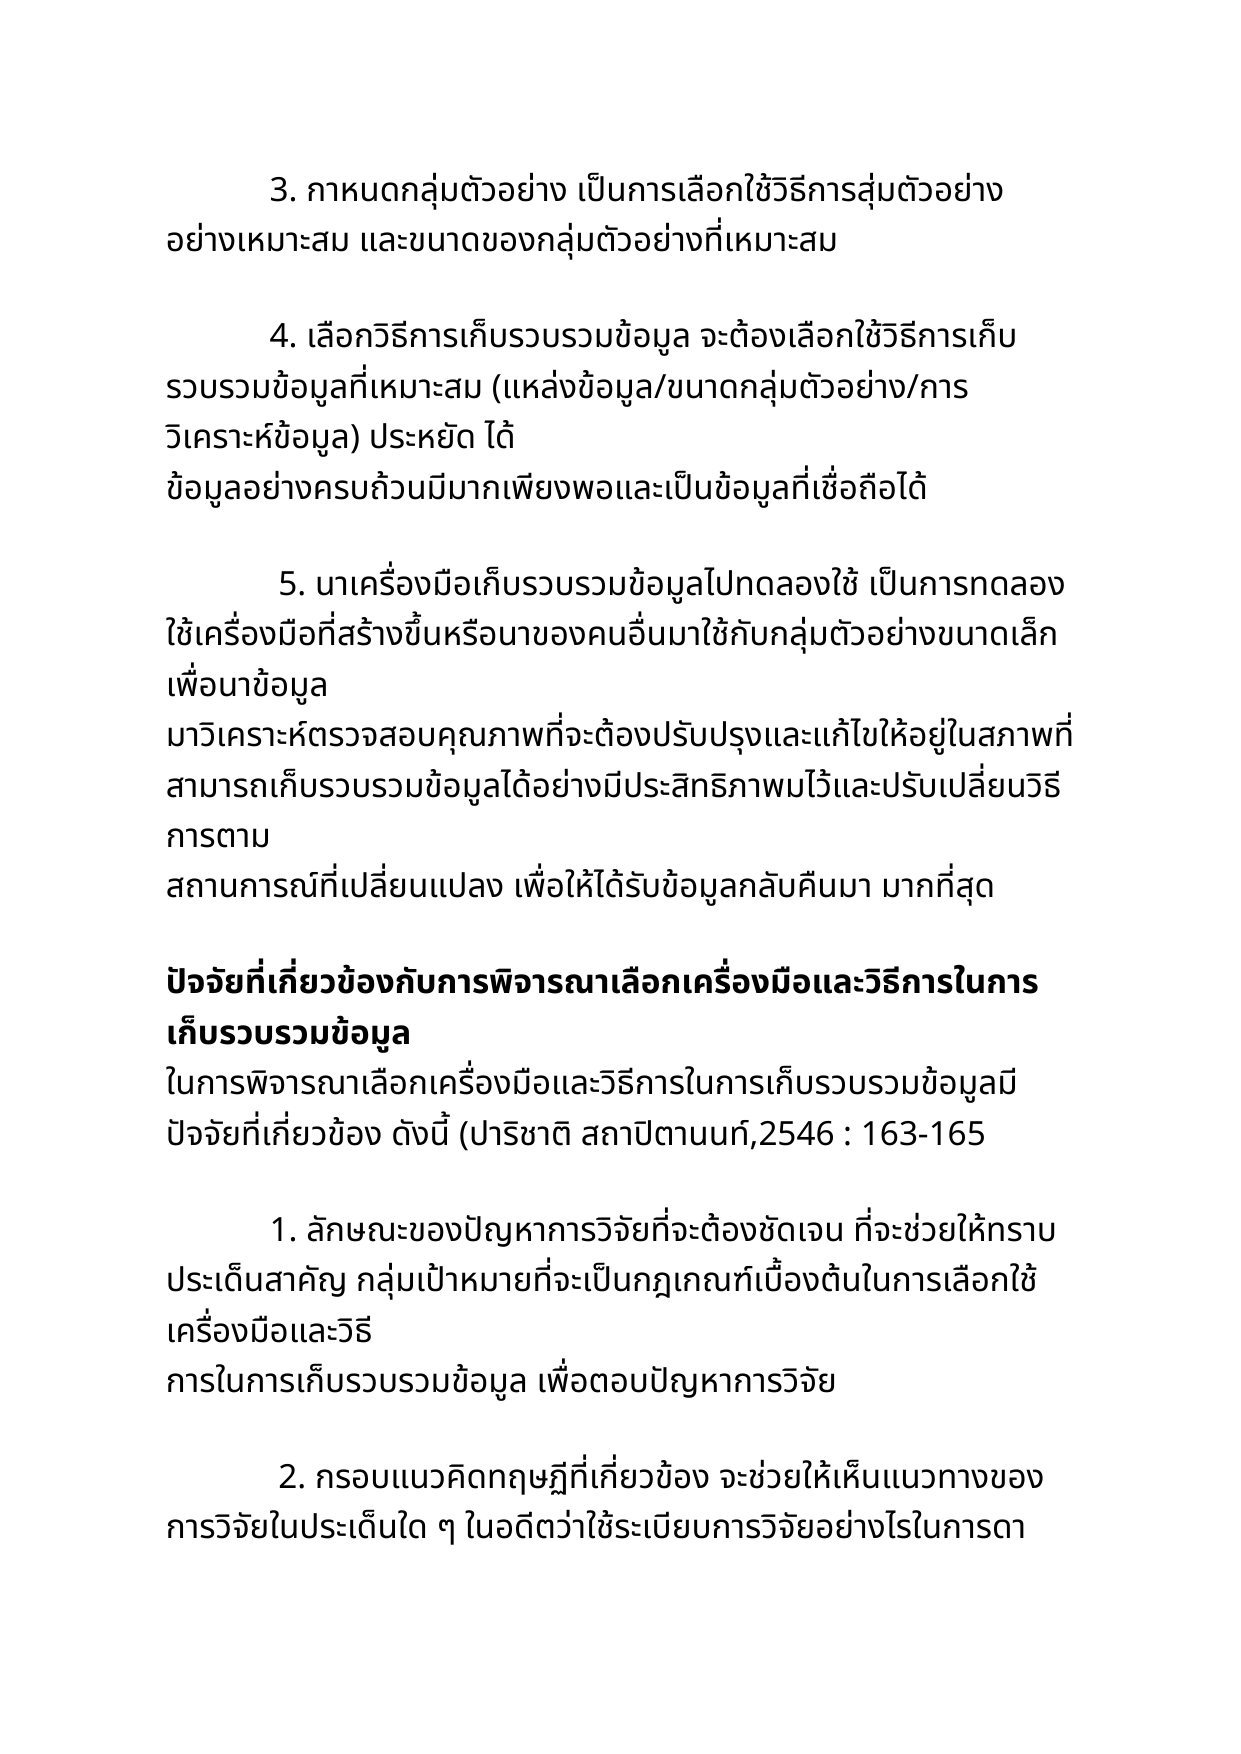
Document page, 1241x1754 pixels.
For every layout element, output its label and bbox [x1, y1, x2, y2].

table_header [150, 150, 1090, 1569]
